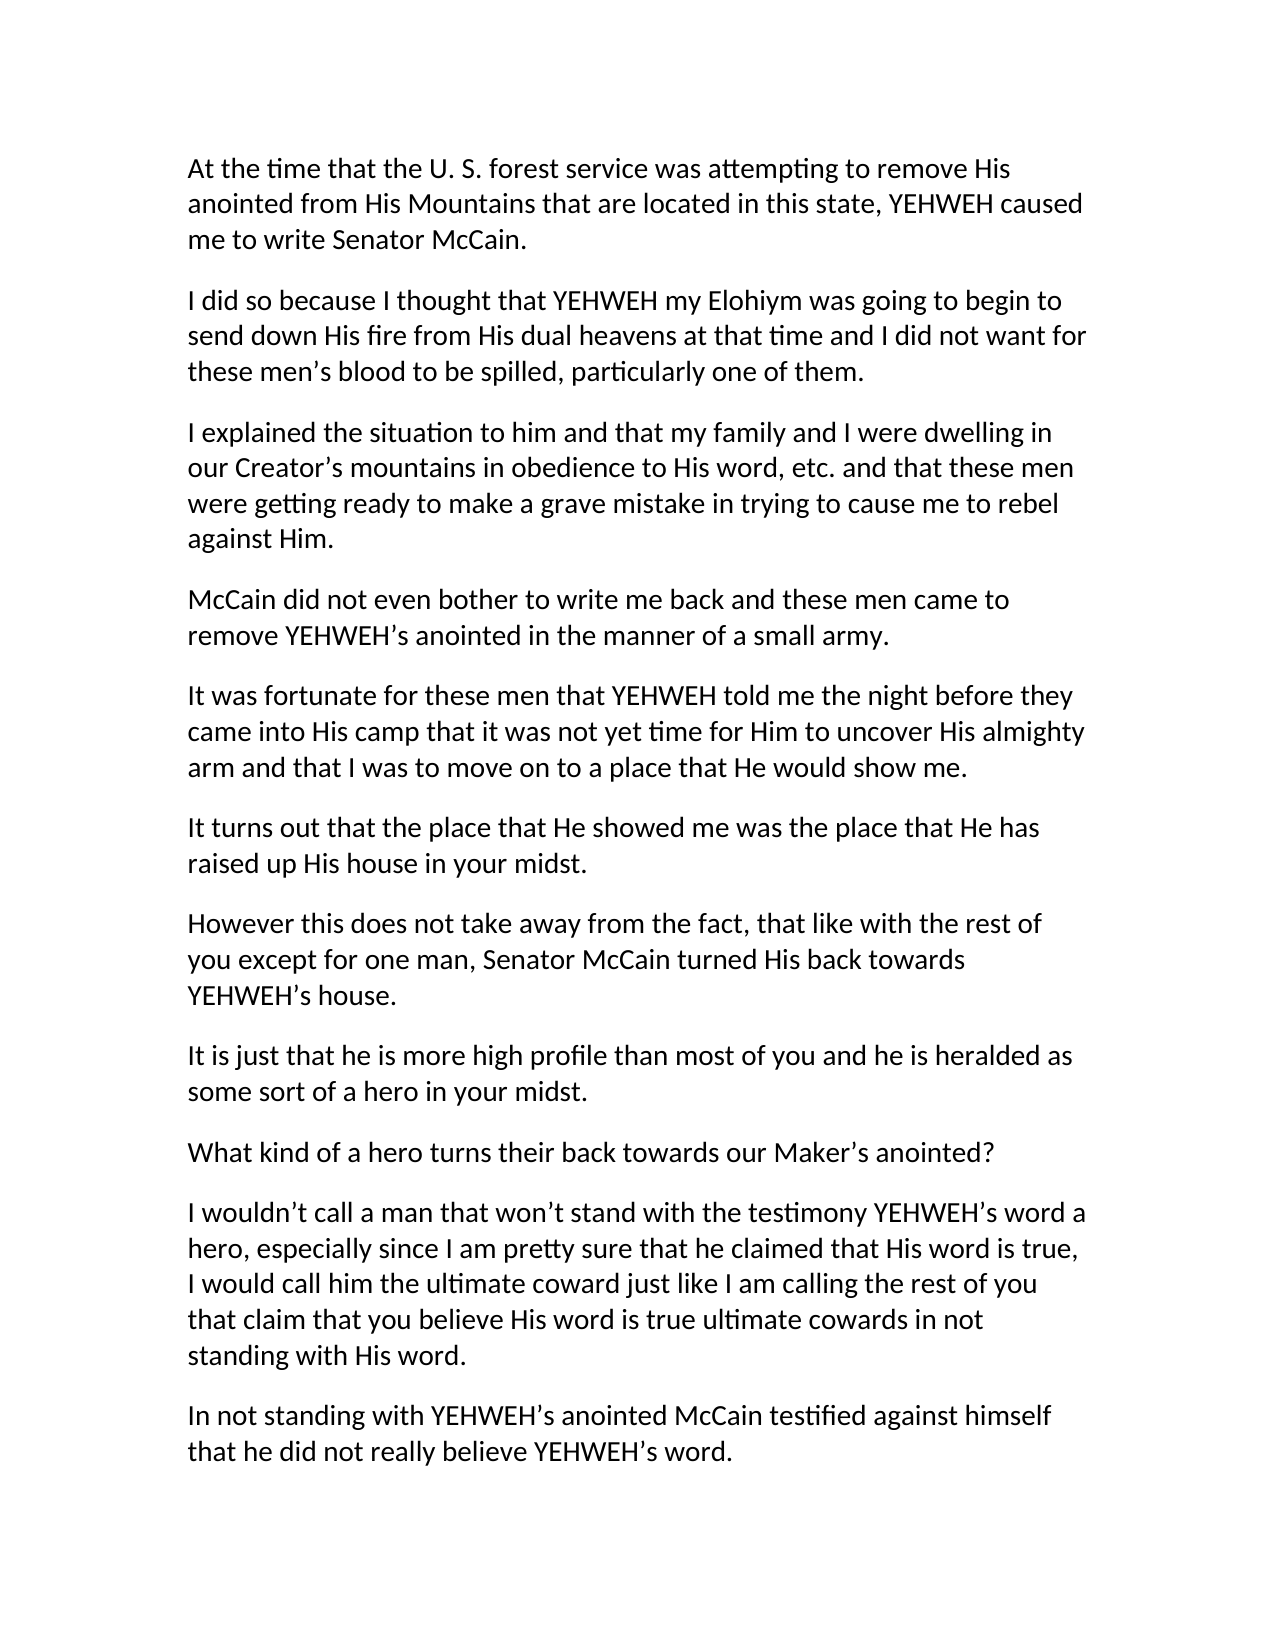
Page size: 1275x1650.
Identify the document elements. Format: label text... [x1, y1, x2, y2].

text It is just that he is more high profile than most of you and he is heralded as some sort of a hero in your midst. [187, 1037, 1087, 1109]
text McCain did not even bother to write me back and these men came to remove YEHWEH’s anointed in the manner of a small army. [187, 581, 1087, 652]
text At the time that the U. S. forest service was attempting to remove His anointed from His Mountains that are located in this state, YEHWEH caused me to write Senator McCain. [187, 150, 1087, 257]
text I did so because I thought that YEHWEH my Elohiym was going to begin to send down His fire from His dual heavens at that time and I did not want for these men’s blood to be spilled, particularly one of them. [187, 282, 1087, 389]
text What kind of a hero turns their back towards our Maker’s anointed? [187, 1134, 1087, 1169]
text I explained the situation to him and that my family and I were dwelling in our Creator’s mountains in obedience to His word, etc. and that these men were getting ready to make a grave mistake in trying to cause me to rebel against Him. [187, 414, 1087, 556]
text I wouldn’t call a man that won’t stand with the testimony YEHWEH’s word a hero, especially since I am pretty sure that he claimed that His word is true, I would call him the ultimate coward just like I am calling the rest of you that claim that you believe His word is true ultimate cowards in not standing with His word. [187, 1194, 1087, 1372]
text In not standing with YEHWEH’s anointed McCain testified against himself that he did not really believe YEHWEH’s word. [187, 1397, 1087, 1469]
text It turns out that the place that He showed me was the place that He has raised up His house in your midst. [187, 809, 1087, 881]
text However this does not take away from the fact, that like with the rest of you except for one man, Senator McCain turned His back towards YEHWEH’s house. [187, 906, 1087, 1012]
text It was fortunate for these men that YEHWEH told me the night before they came into His camp that it was not yet time for Him to uncover His almighty arm and that I was to move on to a place that He would show me. [187, 677, 1087, 784]
